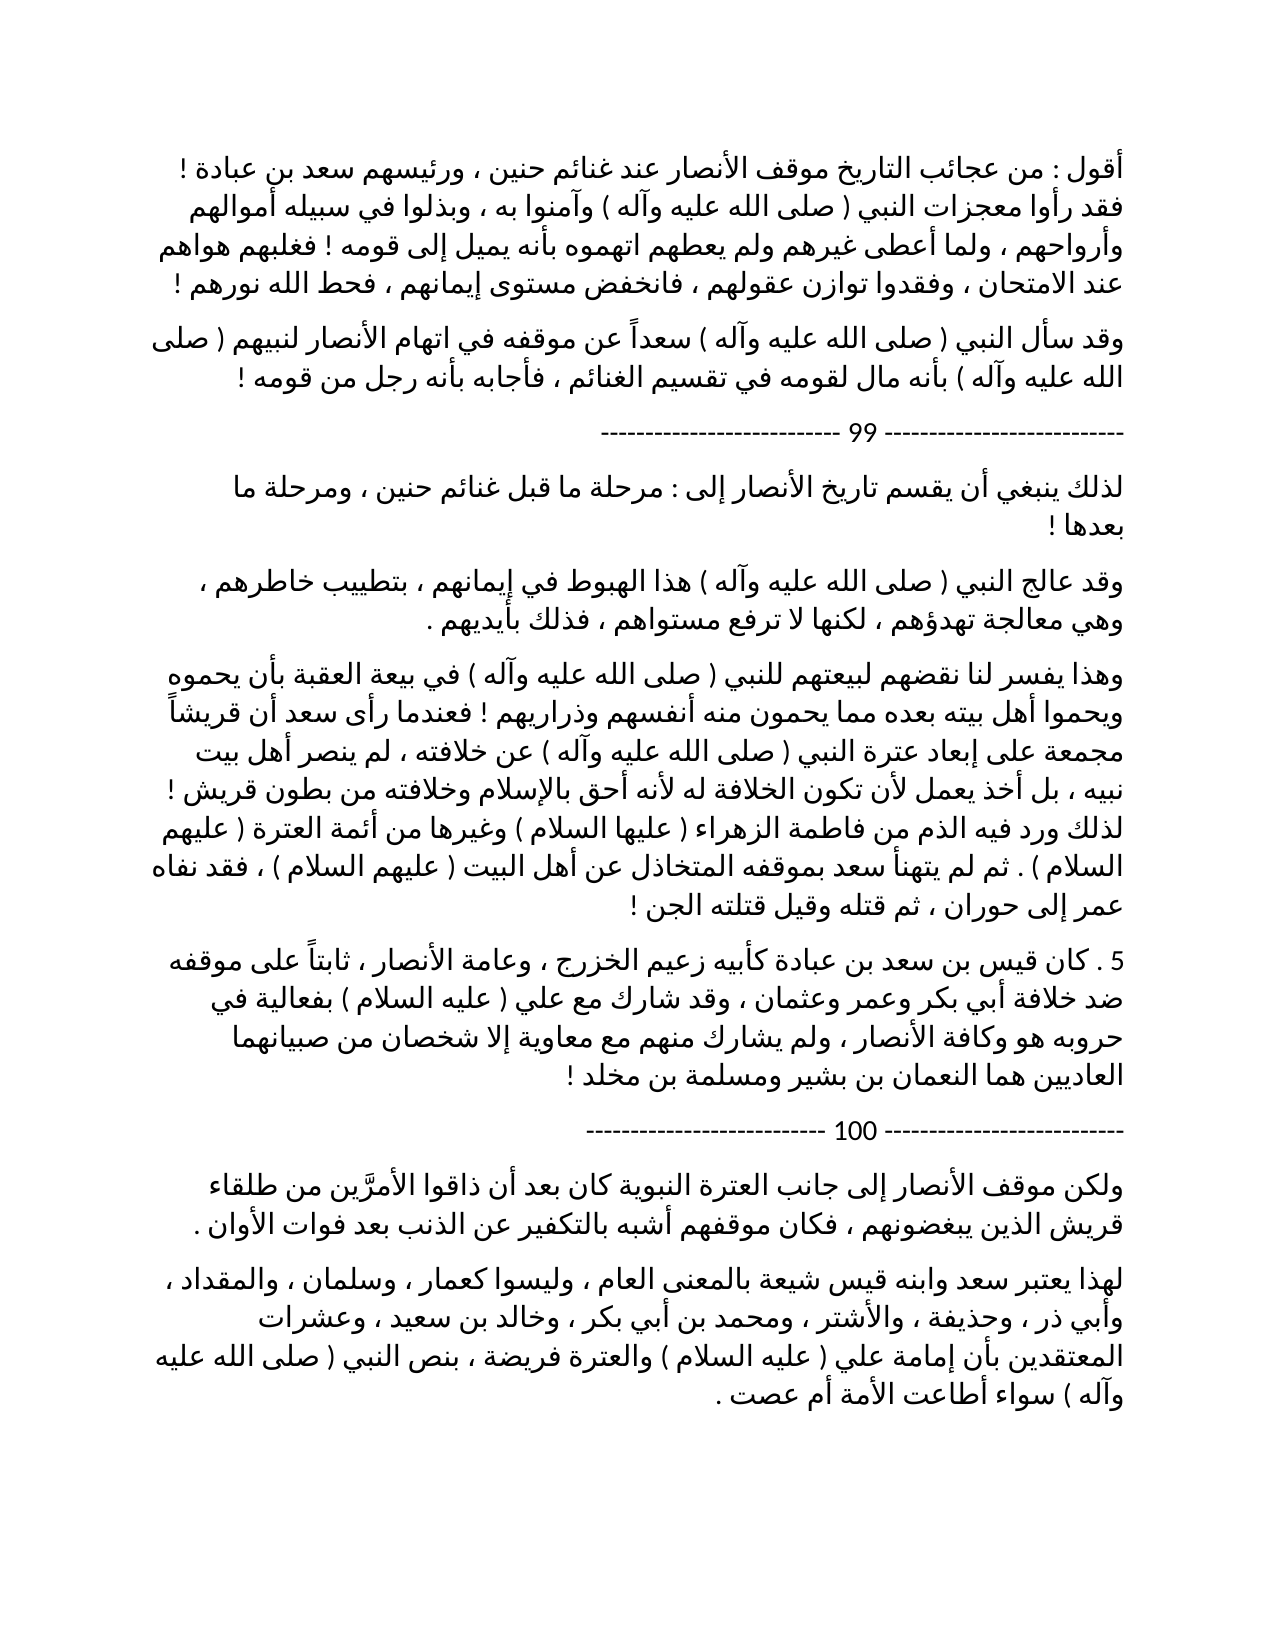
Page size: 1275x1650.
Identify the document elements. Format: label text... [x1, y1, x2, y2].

text 5 . كان قيس بن سعد بن عبادة كأبيه زعيم الخزرج ، وعامة الأنصار ، ثابتاً على موقفه ضد خلافة أبي بكر وعمر وعثمان ، وقد شارك مع علي ( عليه السلام ) بفعالية في حروبه هو وكافة الأنصار ، ولم يشارك منهم مع معاوية إلا شخصان من صبيانهما العاديين هما النعمان بن بشير ومسلمة بن مخلد ! [150, 942, 1125, 1093]
text وقد عالج النبي ( صلى الله عليه وآله ) هذا الهبوط في إيمانهم ، بتطييب خاطرهم ، وهي معالجة تهدؤهم ، لكنها لا ترفع مستواهم ، فذلك بأيديهم . [150, 563, 1125, 637]
text لهذا يعتبر سعد وابنه قيس شيعة بالمعنى العام ، وليسوا كعمار ، وسلمان ، والمقداد ، وأبي ذر ، وحذيفة ، والأشتر ، ومحمد بن أبي بكر ، وخالد بن سعيد ، وعشرات المعتقدين بأن إمامة علي ( عليه السلام ) والعترة فريضة ، بنص النبي ( صلى الله عليه وآله ) سواء أطاعت الأمة أم عصت . [150, 1261, 1125, 1412]
text لذلك ينبغي أن يقسم تاريخ الأنصار إلى : مرحلة ما قبل غنائم حنين ، ومرحلة ما بعدها ! [150, 469, 1125, 543]
text أقول : من عجائب التاريخ موقف الأنصار عند غنائم حنين ، ورئيسهم سعد بن عبادة ! فقد رأوا معجزات النبي ( صلى الله عليه وآله ) وآمنوا به ، وبذلوا في سبيله أموالهم وأرواحهم ، ولما أعطى غيرهم ولم يعطهم اتهموه بأنه يميل إلى قومه ! فغلبهم هواهم عند الامتحان ، وفقدوا توازن عقولهم ، فانخفض مستوى إيمانهم ، فحط الله نورهم ! [150, 150, 1125, 301]
text --------------------------- 100 --------------------------- [150, 1112, 1125, 1148]
text --------------------------- 99 --------------------------- [150, 414, 1125, 449]
text وهذا يفسر لنا نقضهم لبيعتهم للنبي ( صلى الله عليه وآله ) في بيعة العقبة بأن يحموه ويحموا أهل بيته بعده مما يحمون منه أنفسهم وذراريهم ! فعندما رأى سعد أن قريشاً مجمعة على إبعاد عترة النبي ( صلى الله عليه وآله ) عن خلافته ، لم ينصر أهل بيت نبيه ، بل أخذ يعمل لأن تكون الخلافة له لأنه أحق بالإسلام وخلافته من بطون قريش ! لذلك ورد فيه الذم من فاطمة الزهراء ( عليها السلام ) وغيرها من أئمة العترة ( عليهم السلام ) . ثم لم يتهنأ سعد بموقفه المتخاذل عن أهل البيت ( عليهم السلام ) ، فقد نفاه عمر إلى حوران ، ثم قتله وقيل قتلته الجن ! [150, 656, 1125, 922]
text ولكن موقف الأنصار إلى جانب العترة النبوية كان بعد أن ذاقوا الأمرَّين من طلقاء قريش الذين يبغضونهم ، فكان موقفهم أشبه بالتكفير عن الذنب بعد فوات الأوان . [150, 1167, 1125, 1241]
text وقد سأل النبي ( صلى الله عليه وآله ) سعداً عن موقفه في اتهام الأنصار لنبيهم ( صلى الله عليه وآله ) بأنه مال لقومه في تقسيم الغنائم ، فأجابه بأنه رجل من قومه ! [150, 320, 1125, 394]
